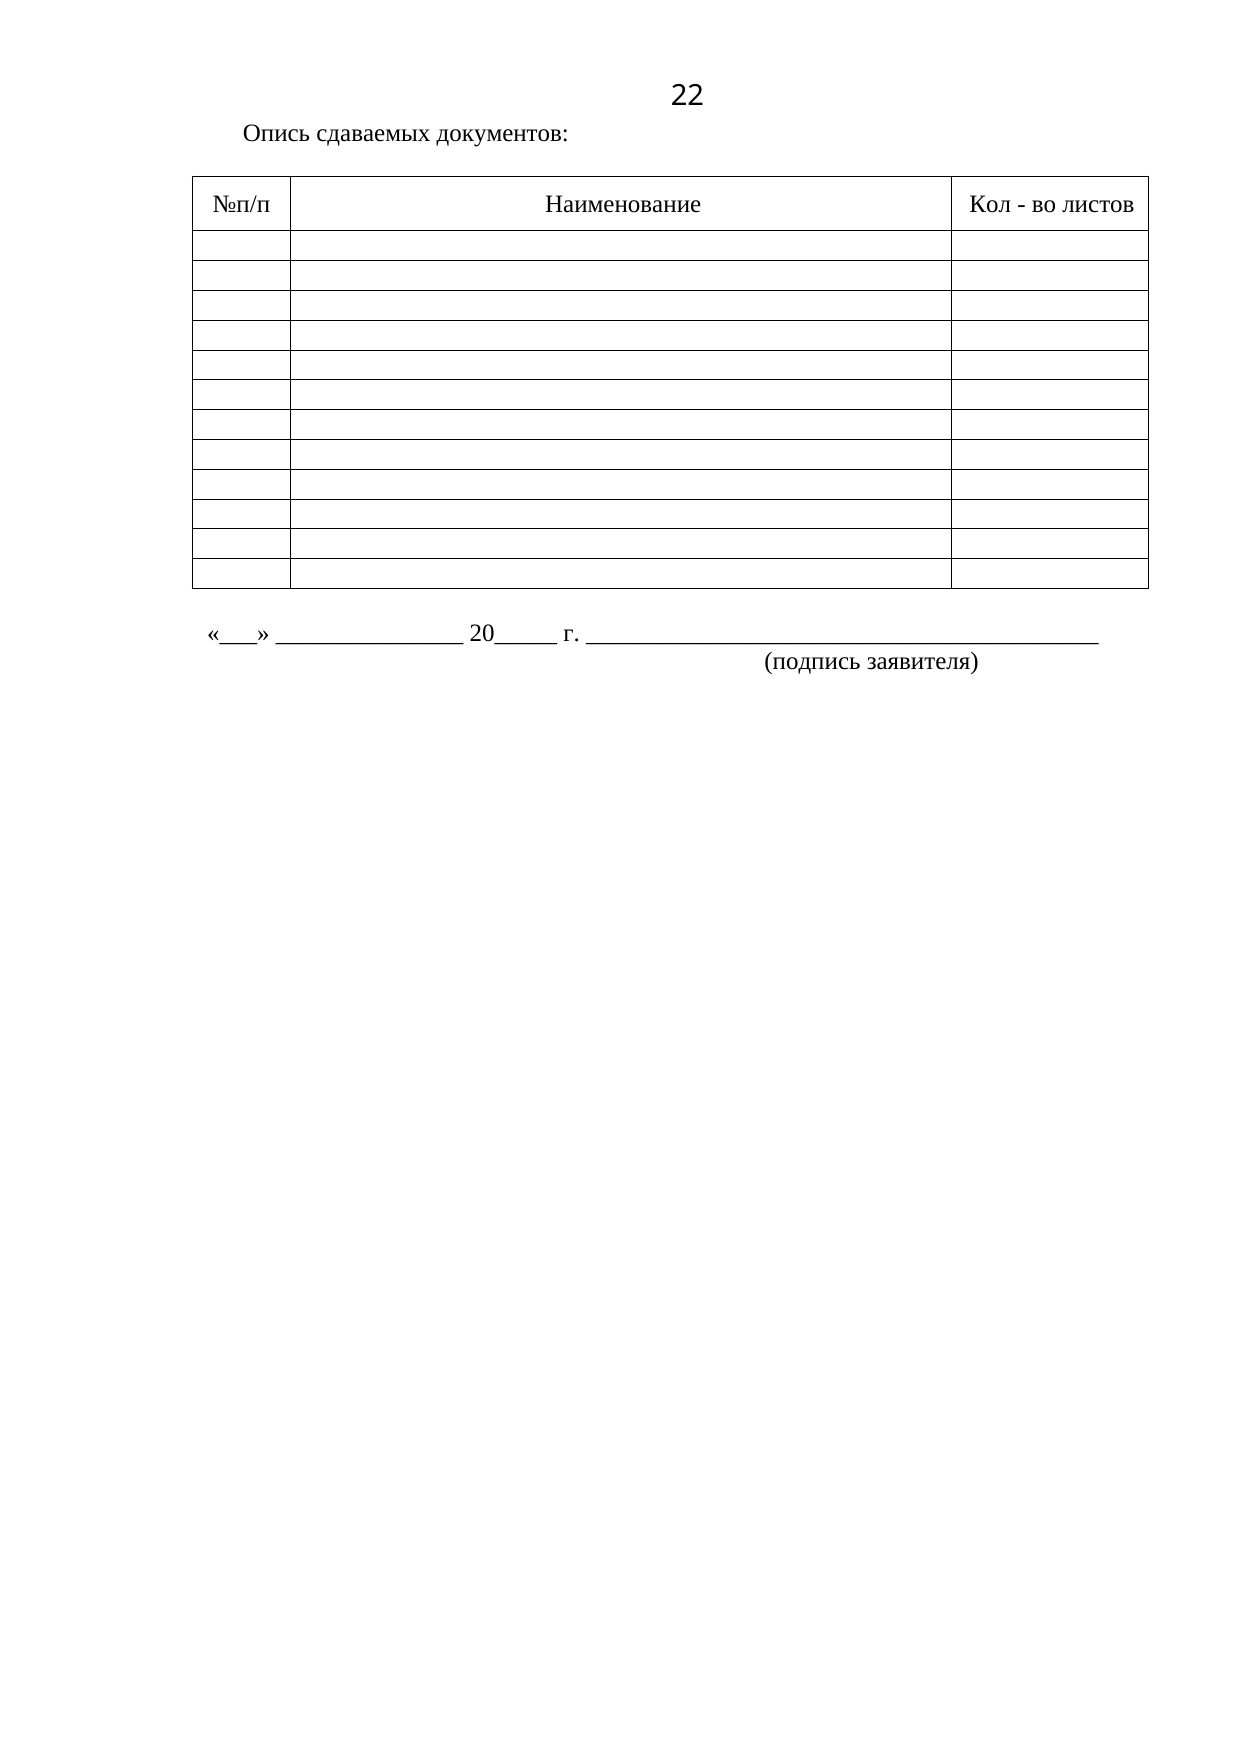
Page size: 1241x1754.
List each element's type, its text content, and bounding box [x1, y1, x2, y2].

table_cell [952, 380, 1148, 409]
table_cell [193, 529, 290, 558]
table_cell [291, 231, 951, 260]
table_cell [952, 500, 1148, 528]
table_header Кол - во листов [952, 177, 1148, 230]
table_cell [952, 261, 1148, 290]
table_cell [193, 261, 290, 290]
table_cell [193, 321, 290, 349]
table_cell [291, 559, 951, 588]
table_cell [291, 380, 951, 409]
table_cell [193, 440, 290, 469]
table_cell [952, 410, 1148, 439]
table_cell [952, 440, 1148, 469]
table_cell [291, 291, 951, 320]
text Опись сдаваемых документов: [162, 118, 1137, 147]
table_cell [291, 470, 951, 498]
table_cell [193, 559, 290, 588]
table_cell [952, 529, 1148, 558]
table_cell [193, 291, 290, 320]
table_header Наименование [291, 177, 951, 230]
table_cell [193, 380, 290, 409]
table_cell [952, 321, 1148, 349]
table_cell [193, 470, 290, 498]
table_cell [291, 500, 951, 528]
table_cell [291, 529, 951, 558]
table_cell [291, 261, 951, 290]
table_cell [291, 351, 951, 379]
table_cell [952, 559, 1148, 588]
table_cell [193, 231, 290, 260]
table_cell [952, 231, 1148, 260]
table_cell [193, 410, 290, 439]
table_cell [193, 500, 290, 528]
table_cell [291, 321, 951, 349]
table_cell [193, 351, 290, 379]
table_header №п/п [193, 177, 290, 230]
text (подпись заявителя) [532, 646, 1137, 675]
table_cell [952, 470, 1148, 498]
table_cell [291, 410, 951, 439]
table_cell [291, 440, 951, 469]
table_cell [952, 291, 1148, 320]
table_cell [952, 351, 1148, 379]
text «___» _______________ 20_____ г. _________________________________________ [162, 618, 1137, 646]
